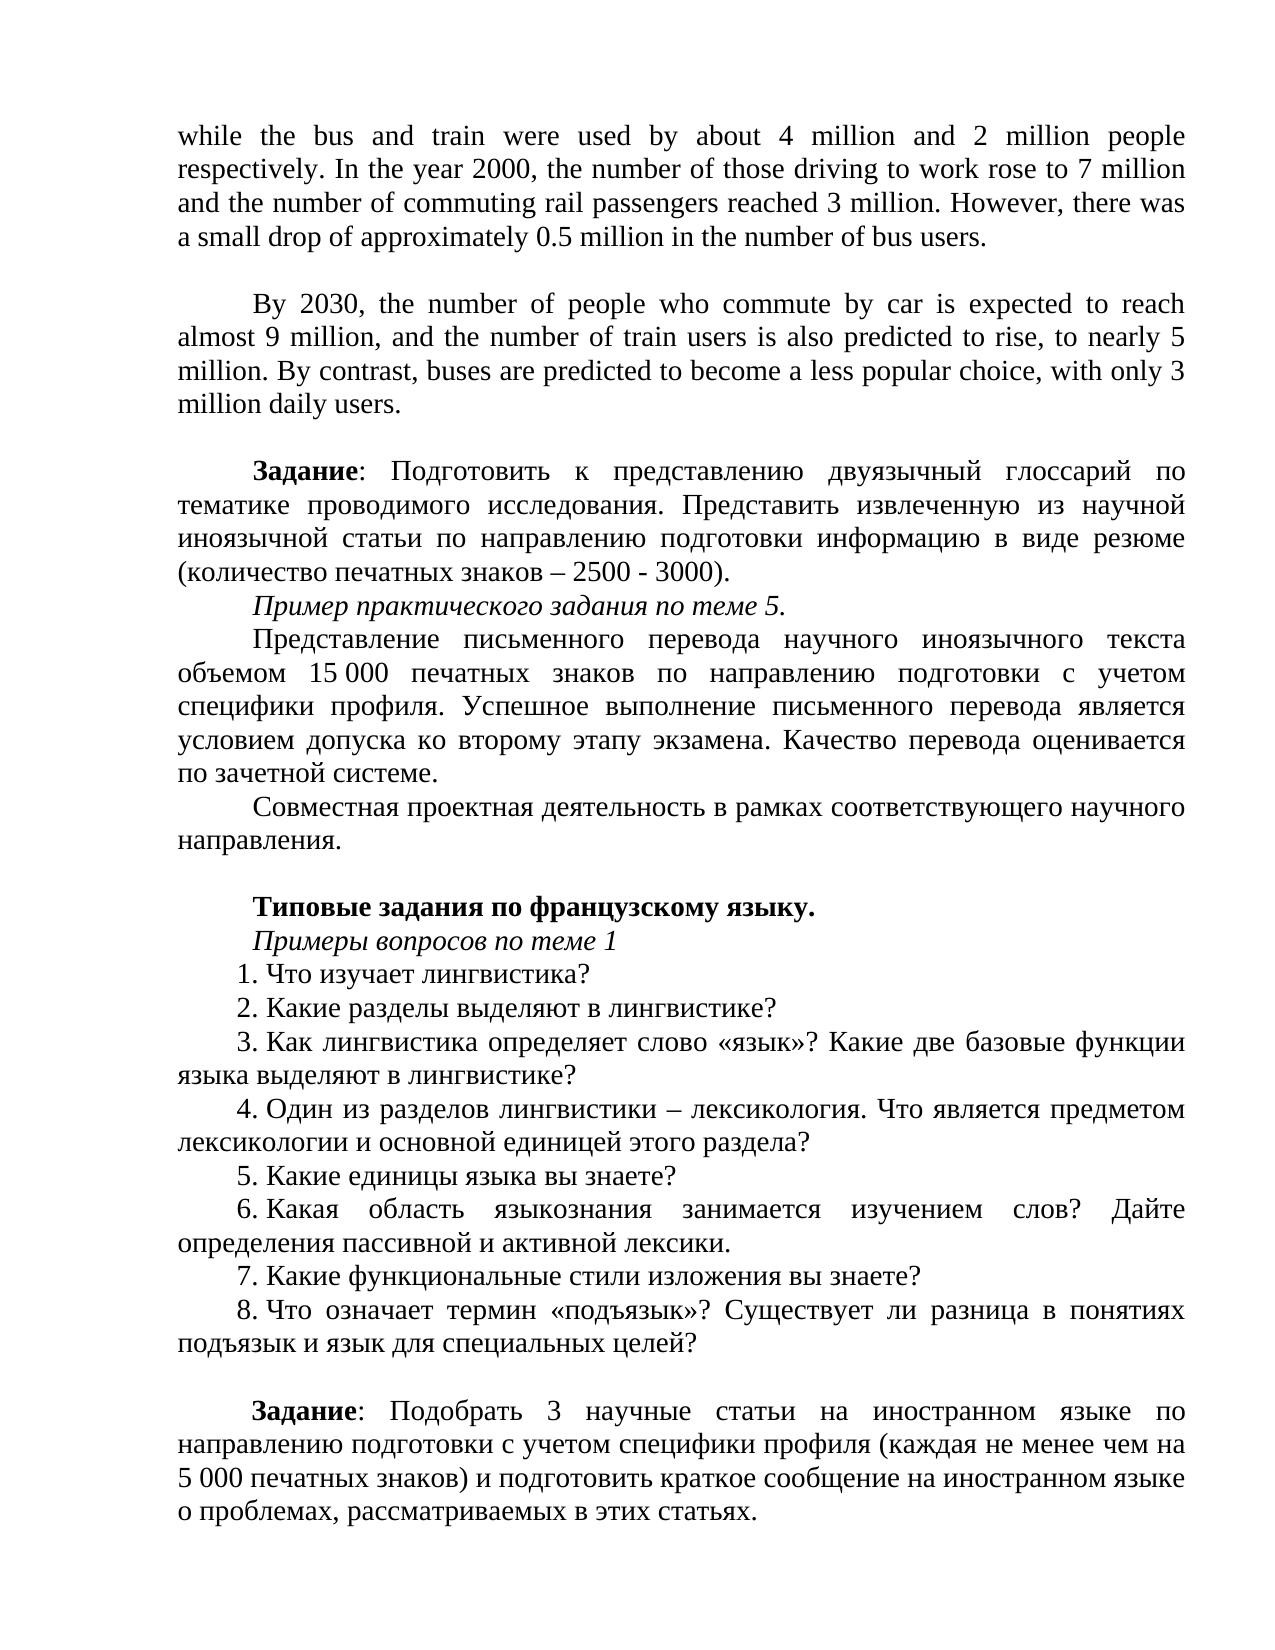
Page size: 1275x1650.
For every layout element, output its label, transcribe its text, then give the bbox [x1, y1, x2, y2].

list Один из разделов лингвистики – лексикология. Что является предметом лексикологии и основной единицей этого раздела? [177, 1091, 1186, 1158]
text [177, 118, 1186, 252]
text Пример практического задания по теме 5. [177, 588, 1186, 621]
list Что означает термин «подъязык»? Существует ли разница в понятиях подъязык и язык для специальных целей? [177, 1292, 1186, 1359]
list Какие разделы выделяют в лингвистике? [177, 990, 1186, 1024]
text Задание: Подобрать 3 научные статьи на иностранном языке по направлению подготовки с учетом специфики профиля (каждая не менее чем на 5 000 печатных знаков) и подготовить краткое сообщение на иностранном языке о проблемах, рассматриваемых в этих статьях. [177, 1393, 1186, 1527]
list Какие единицы языка вы знаете? [177, 1158, 1186, 1191]
text Представление письменного перевода научного иноязычного текста объемом 15 000 печатных знаков по направлению подготовки с учетом специфики профиля. Успешное выполнение письменного перевода является условием допуска ко второму этапу экзамена. Качество перевода оценивается по зачетной системе. [177, 621, 1186, 789]
text Задание: Подготовить к представлению двуязычный глоссарий по тематике проводимого исследования. Представить извлеченную из научной иноязычной статьи по направлению подготовки информацию в виде резюме (количество печатных знаков – 2500 - 3000). [177, 453, 1186, 588]
list Какие функциональные стили изложения вы знаете? [177, 1258, 1186, 1292]
text Совместная проектная деятельность в рамках соответствующего научного направления. [177, 789, 1186, 856]
list Что изучает лингвистика? [177, 957, 1186, 990]
text By 2030, the number of people who commute by car is expected to reach almost 9 million, and the number of train users is also predicted to rise, to nearly 5 million. By contrast, buses are predicted to become a less popular choice, with only 3 million daily users. [177, 286, 1186, 420]
text Примеры вопросов по теме 1 [177, 923, 1186, 957]
list Как лингвистика определяет слово «язык»? Какие две базовые функции языка выделяют в лингвистике? [177, 1024, 1186, 1091]
text Типовые задания по французскому языку. [177, 889, 1186, 923]
list Какая область языкознания занимается изучением слов? Дайте определения пассивной и активной лексики. [177, 1191, 1186, 1258]
